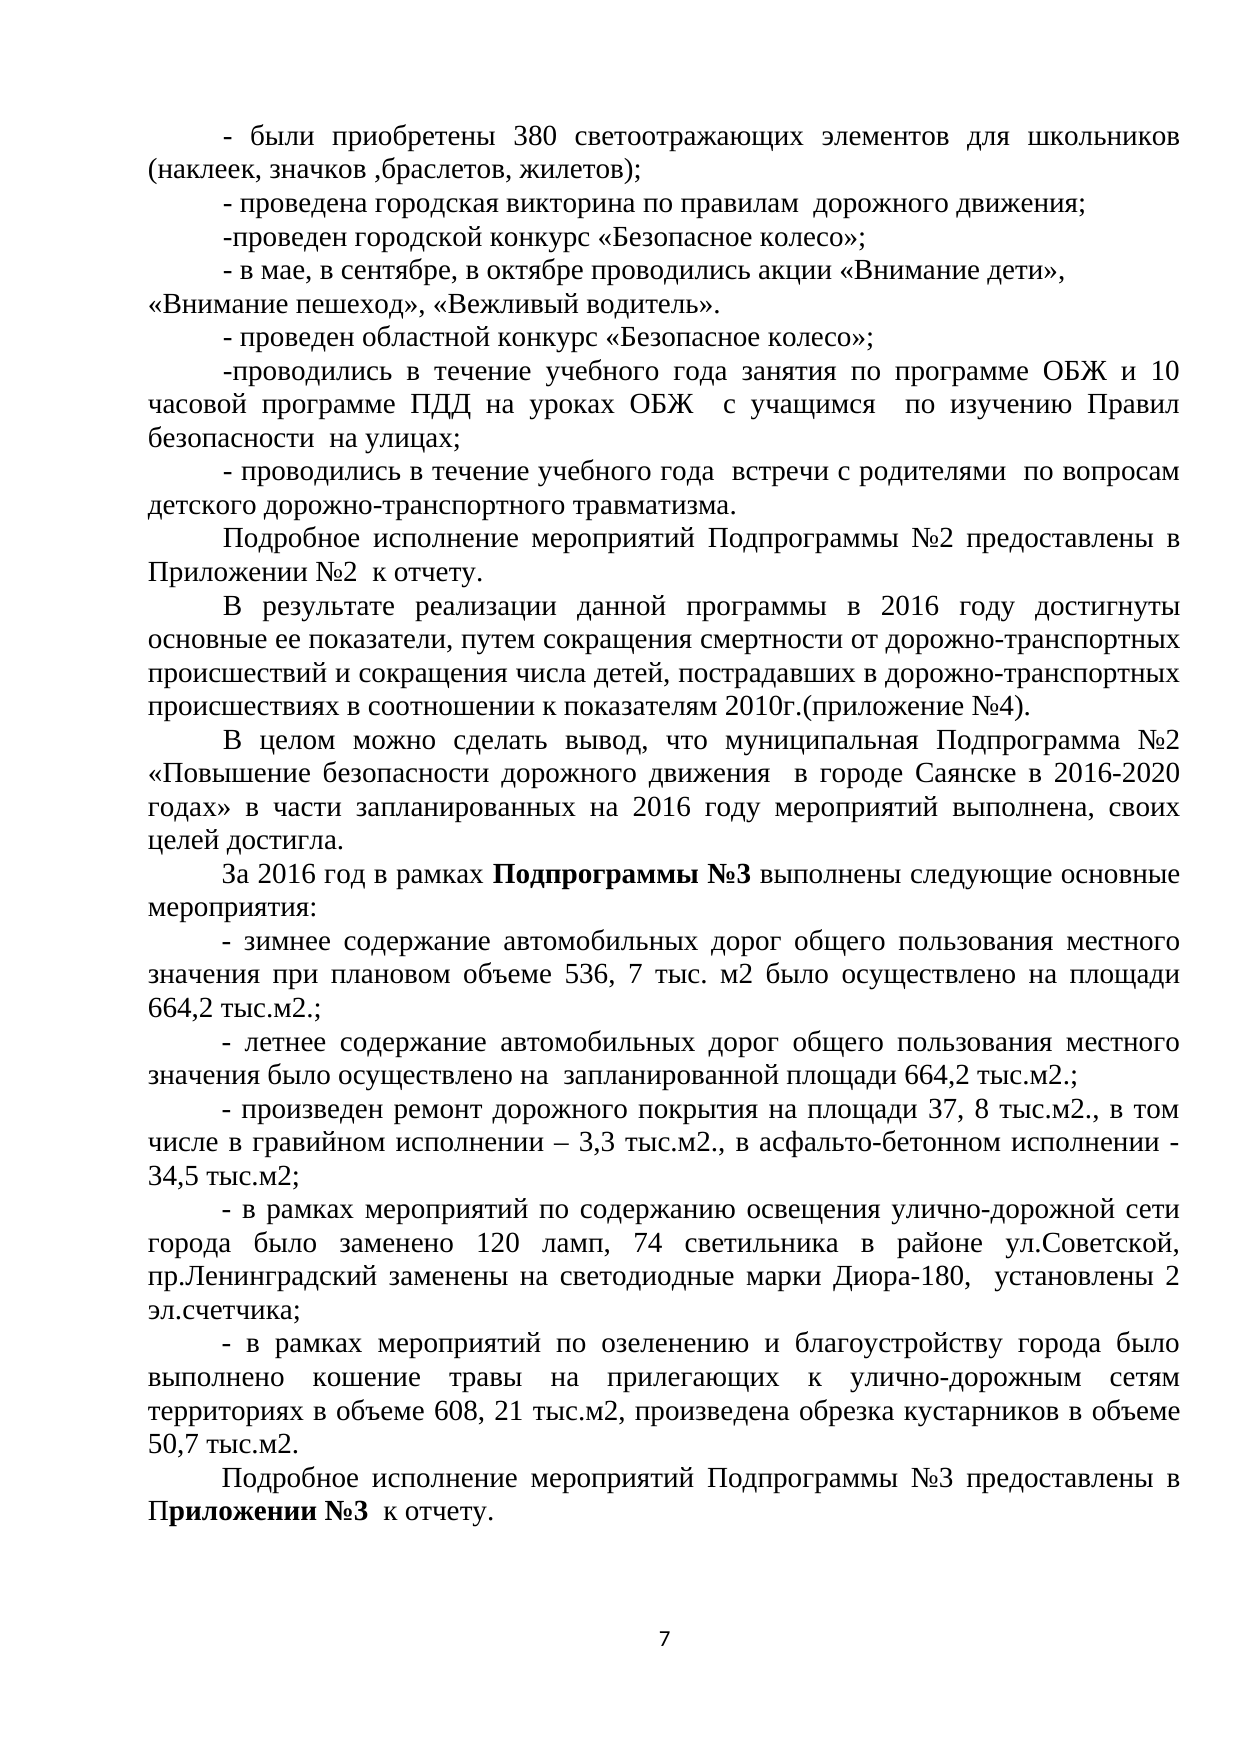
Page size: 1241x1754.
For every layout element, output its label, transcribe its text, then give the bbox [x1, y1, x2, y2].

text - зимнее содержание автомобильных дорог общего пользования местного значения при плановом объеме 536, 7 тыс. м2 было осуществлено на площади 664,2 тыс.м2.; [148, 923, 1181, 1024]
text -проводились в течение учебного года занятия по программе ОБЖ и 10 часовой программе ПДД на уроках ОБЖ с учащимся по изучению Правил безопасности на улицах; [148, 353, 1181, 453]
text - проведена городская викторина по правилам дорожного движения; [148, 185, 1181, 219]
text За 2016 год в рамках Подпрограммы №3 выполнены следующие основные мероприятия: [148, 856, 1181, 923]
text Подробное исполнение мероприятий Подпрограммы №2 предоставлены в Приложении №2 к отчету. [148, 521, 1181, 588]
text - в мае, в сентябре, в октябре проводились акции «Внимание дети», [148, 252, 1181, 286]
text - в рамках мероприятий по содержанию освещения улично-дорожной сети города было заменено 120 ламп, 74 светильника в районе ул.Советской, пр.Ленинградский заменены на светодиодные марки Диора-180, установлены 2 эл.счетчика; [148, 1191, 1181, 1326]
text - проводились в течение учебного года встречи с родителями по вопросам детского дорожно-транспортного травматизма. [148, 453, 1181, 521]
text - произведен ремонт дорожного покрытия на площади 37, 8 тыс.м2., в том числе в гравийном исполнении – 3,3 тыс.м2., в асфальто-бетонном исполнении - 34,5 тыс.м2; [148, 1091, 1181, 1191]
text Подробное исполнение мероприятий Подпрограммы №3 предоставлены в Приложении №3 к отчету. [148, 1460, 1181, 1527]
text В результате реализации данной программы в 2016 году достигнуты основные ее показатели, путем сокращения смертности от дорожно-транспортных происшествий и сокращения числа детей, пострадавших в дорожно-транспортных происшествиях в соотношении к показателям 2010г.(приложение №4). [148, 588, 1181, 722]
text В целом можно сделать вывод, что муниципальная Подпрограмма №2 «Повышение безопасности дорожного движения в городе Саянске в 2016-2020 годах» в части запланированных на 2016 году мероприятий выполнена, своих целей достигла. [148, 722, 1181, 856]
text -проведен городской конкурс «Безопасное колесо»; [148, 219, 1181, 252]
text - летнее содержание автомобильных дорог общего пользования местного значения было осуществлено на запланированной площади 664,2 тыс.м2.; [148, 1024, 1181, 1091]
text - проведен областной конкурс «Безопасное колесо»; [148, 319, 1181, 353]
text «Внимание пешеход», «Вежливый водитель». [148, 286, 1181, 319]
text - были приобретены 380 светоотражающих элементов для школьников (наклеек, значков ,браслетов, жилетов); [148, 118, 1181, 185]
text - в рамках мероприятий по озеленению и благоустройству города было выполнено кошение травы на прилегающих к улично-дорожным сетям территориях в объеме 608, 21 тыс.м2, произведена обрезка кустарников в объеме 50,7 тыс.м2. [148, 1326, 1181, 1460]
